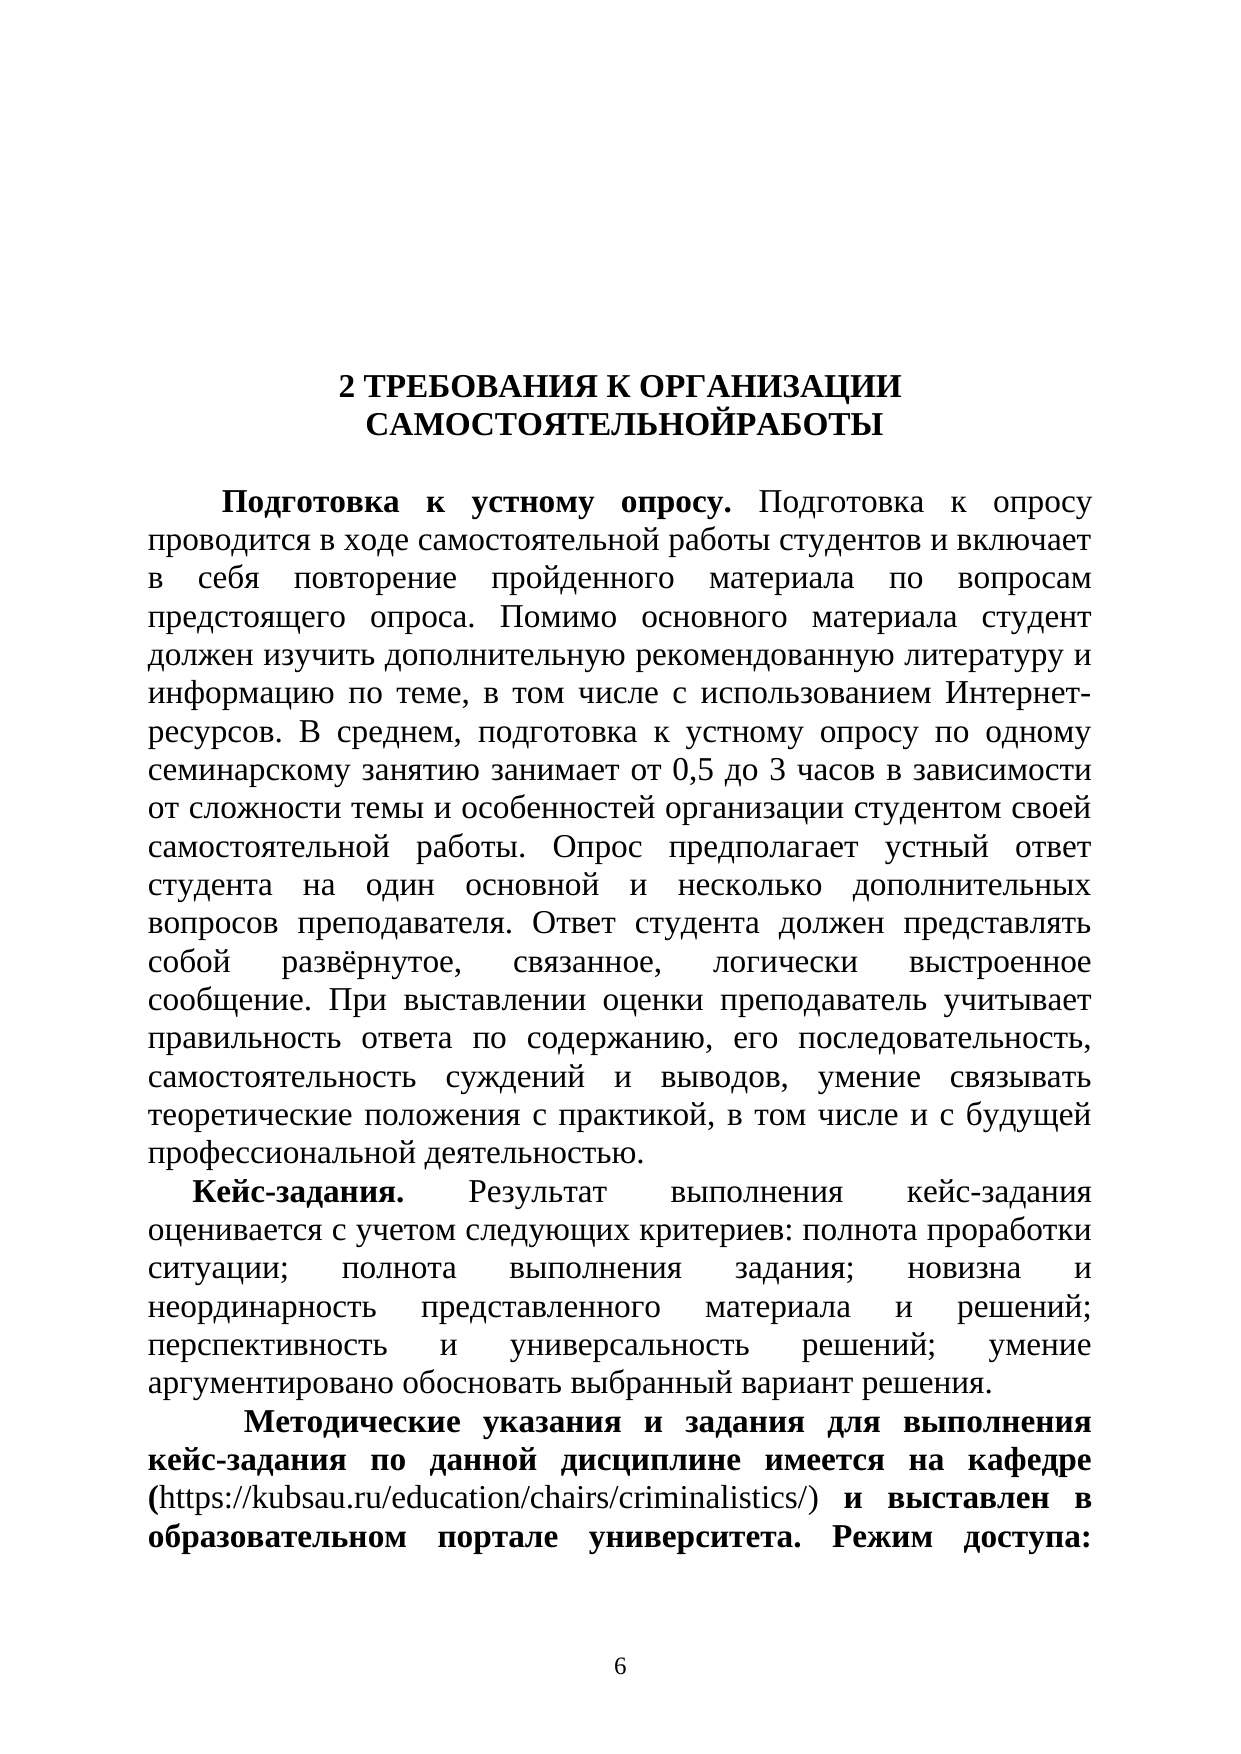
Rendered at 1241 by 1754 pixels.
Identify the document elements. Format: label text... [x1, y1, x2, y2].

text 2 ТРЕБОВАНИЯ К ОРГАНИЗАЦИИ [148, 366, 1092, 404]
text Подготовка к устному опросу. Подготовка к опросу проводится в ходе самостоятельной работы студентов и включает в себя повторение пройденного материала по вопросам предстоящего опроса. Помимо основного материала студент должен изучить дополнительную рекомендованную литературу и информацию по теме, в том числе с использованием Интернет-ресурсов. В среднем, подготовка к устному опросу по одному семинарскому занятию занимает от 0,5 до 3 часов в зависимости от сложности темы и особенностей организации студентом своей самостоятельной работы. Опрос предполагает устный ответ студента на один основной и несколько дополнительных вопросов преподавателя. Ответ студента должен представлять собой развёрнутое, связанное, логически выстроенное сообщение. При выставлении оценки преподаватель учитывает правильность ответа по содержанию, его последовательность, самостоятельность суждений и выводов, умение связывать теоретические положения с практикой, в том числе и с будущей профессиональной деятельностью. [148, 481, 1092, 1171]
text САМОСТОЯТЕЛЬНОЙРАБОТЫ [148, 404, 1092, 442]
text Кейс-задания. Результат выполнения кейс-задания оценивается с учетом следующих критериев: полнота проработки ситуации; полнота выполнения задания; новизна и неординарность представленного материала и решений; перспективность и универсальность решений; умение аргументировано обосновать выбранный вариант решения. [148, 1171, 1092, 1401]
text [148, 1401, 1092, 1554]
